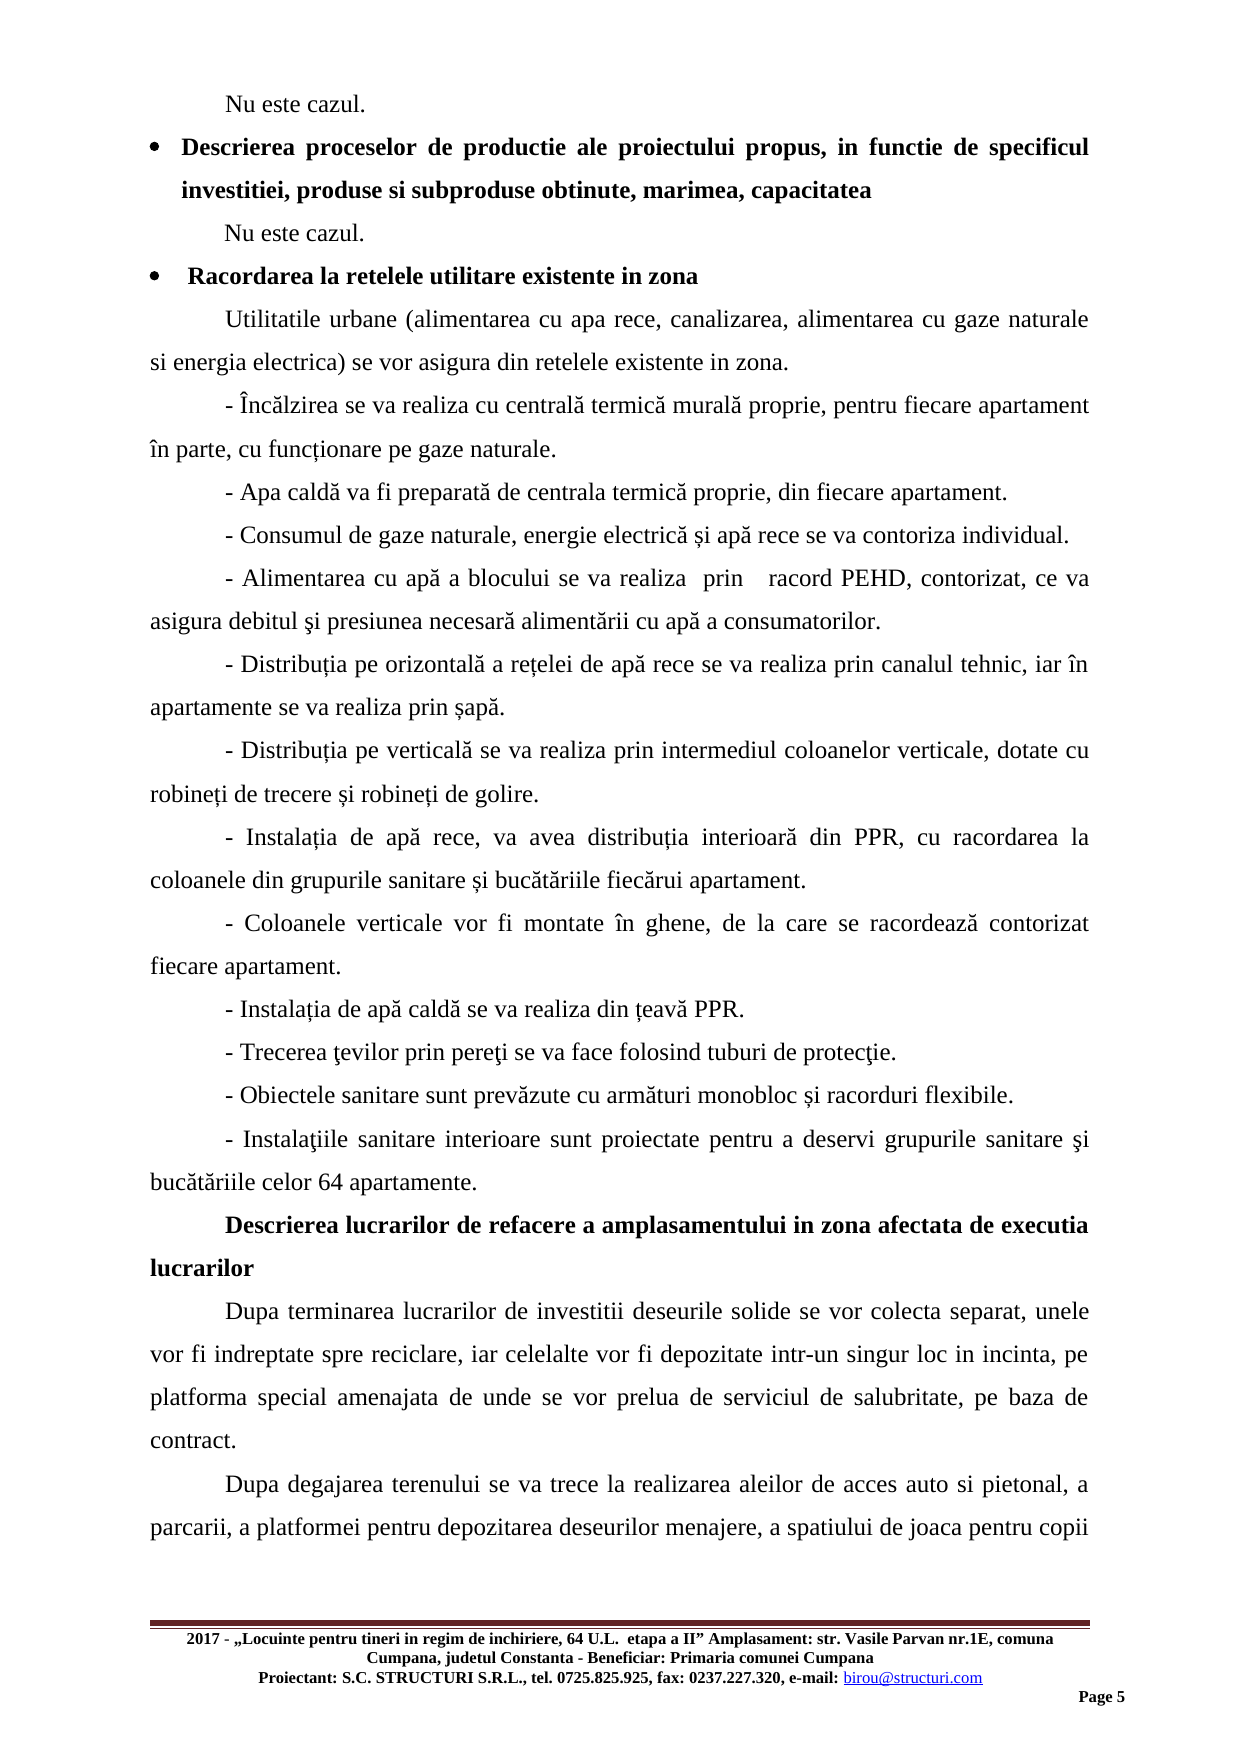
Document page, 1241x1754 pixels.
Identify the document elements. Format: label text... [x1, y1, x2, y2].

text - Obiectele sanitare sunt prevăzute cu armături monobloc și racorduri flexibile. [150, 1081, 1090, 1109]
text Dupa terminarea lucrarilor de investitii deseurile solide se vor colecta separat, unele vor fi indreptate spre reciclare, iar celelalte vor fi depozitate intr-un singur loc in incinta, pe platforma special amenajata de unde se vor prelua de serviciul de salubritate, pe baza de contract. [150, 1296, 1090, 1454]
text - Alimentarea cu apă a blocului se va realiza prin racord PEHD, contorizat, ce va asigura debitul şi presiunea necesară alimentării cu apă a consumatorilor. [150, 563, 1090, 635]
text - Instalația de apă rece, va avea distribuția interioară din PPR, cu racordarea la coloanele din grupurile sanitare și bucătăriile fiecărui apartament. [150, 822, 1090, 894]
text - Apa caldă va fi preparată de centrala termică proprie, din fiecare apartament. [150, 477, 1090, 506]
text - Instalaţiile sanitare interioare sunt proiectate pentru a deservi grupurile sanitare şi bucătăriile celor 64 apartamente. [150, 1124, 1090, 1196]
text - Distribuția pe verticală se va realiza prin intermediul coloanelor verticale, dotate cu robineți de trecere și robineți de golire. [150, 736, 1090, 807]
text - Încălzirea se va realiza cu centrală termică murală proprie, pentru fiecare apartament în parte, cu funcționare pe gaze naturale. [150, 391, 1090, 462]
text - Consumul de gaze naturale, energie electrică și apă rece se va contoriza individual. [150, 520, 1090, 549]
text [150, 1469, 1090, 1541]
list Racordarea la retelele utilitare existente in zona [150, 261, 1090, 290]
text - Coloanele verticale vor fi montate în ghene, de la care se racordează contorizat fiecare apartament. [150, 908, 1090, 980]
text Utilitatile urbane (alimentarea cu apa rece, canalizarea, alimentarea cu gaze naturale si energia electrica) se vor asigura din retelele existente in zona. [150, 304, 1090, 376]
text - Instalația de apă caldă se va realiza din țeavă PPR. [150, 994, 1090, 1023]
list Descrierea proceselor de productie ale proiectului propus, in functie de specificul investitiei, produse si subproduse obtinute, marimea, capacitatea [150, 132, 1090, 204]
text Nu este cazul. [187, 218, 1090, 247]
text Descrierea lucrarilor de refacere a amplasamentului in zona afectata de executia lucrarilor [150, 1210, 1090, 1282]
text - Trecerea ţevilor prin pereţi se va face folosind tuburi de protecţie. [150, 1037, 1090, 1066]
text - Distribuția pe orizontală a rețelei de apă rece se va realiza prin canalul tehnic, iar în apartamente se va realiza prin șapă. [150, 649, 1090, 721]
text Nu este cazul. [150, 89, 1090, 117]
